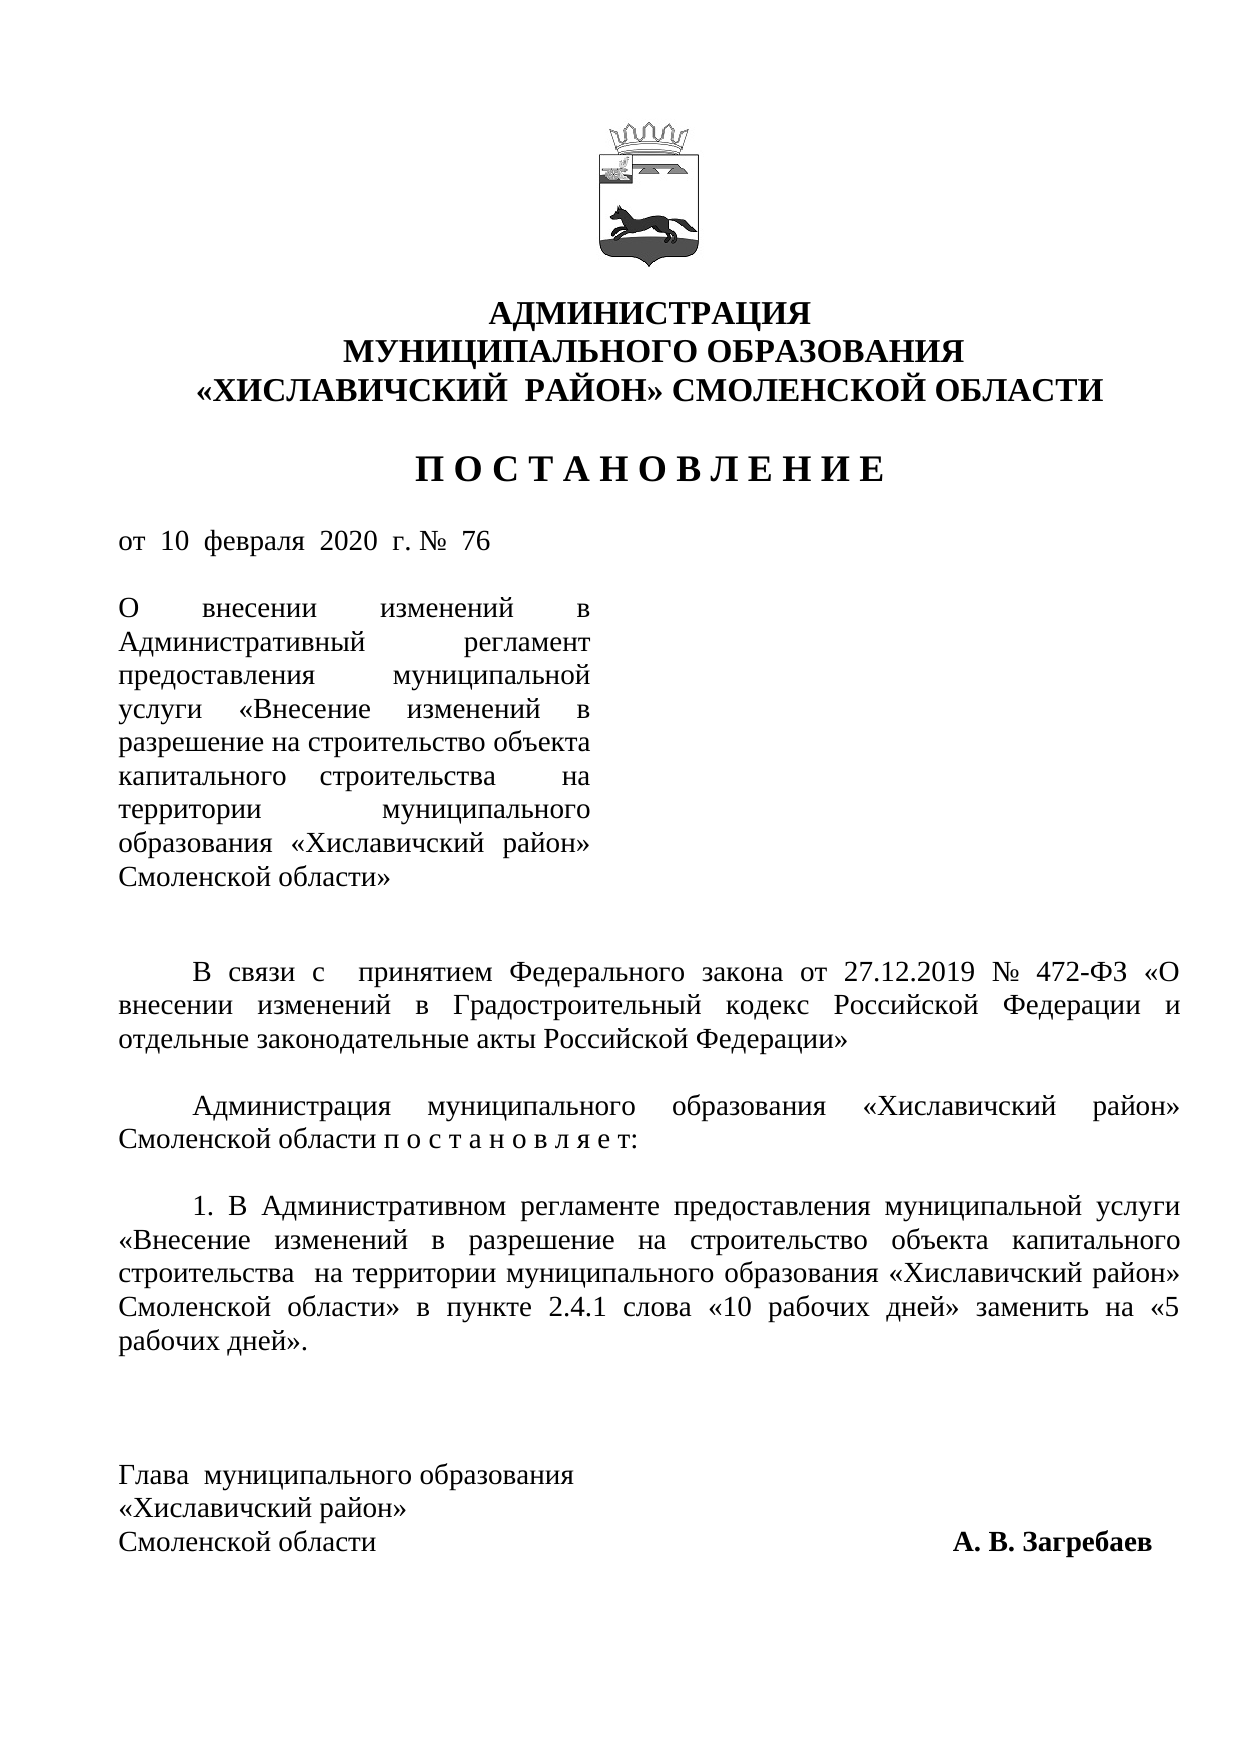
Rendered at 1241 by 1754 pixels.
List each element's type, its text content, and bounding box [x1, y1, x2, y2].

text АДМИНИСТРАЦИЯ [118, 293, 1181, 332]
text П О С Т А Н О В Л Е Н И Е [118, 447, 1181, 490]
text МУНИЦИПАЛЬНОГО ОБРАЗОВАНИЯ [118, 332, 1181, 370]
text Глава муниципального образования [118, 1457, 1181, 1490]
text В связи с принятием Федерального закона от 27.12.2019 № 472-ФЗ «О внесении изменений в Градостроительный кодекс Российской Федерации и отдельные законодательные акты Российской Федерации» [118, 954, 1181, 1054]
text «Хиславичский район» [118, 1490, 1181, 1524]
text от 10 февраля 2020 г. № 76 [118, 523, 1181, 557]
text О внесении изменений в Административный регламент предоставления муниципальной услуги «Внесение изменений в разрешение на строительство объекта капитального строительства на территории муниципального образования «Хиславичский район» Смоленской области» [118, 590, 591, 892]
picture [588, 118, 711, 270]
text Администрация муниципального образования «Хиславичский район» Смоленской области п о с т а н о в л я е т: [118, 1088, 1181, 1155]
text Смоленской области А. В. Загребаев [118, 1524, 1181, 1557]
text «ХИСЛАВИЧСКИЙ РАЙОН» СМОЛЕНСКОЙ ОБЛАСТИ [118, 370, 1181, 408]
text 1. В Административном регламенте предоставления муниципальной услуги «Внесение изменений в разрешение на строительство объекта капитального строительства на территории муниципального образования «Хиславичский район» Смоленской области» в пункте 2.4.1 слова «10 рабочих дней» заменить на «5 рабочих дней». [118, 1188, 1181, 1356]
